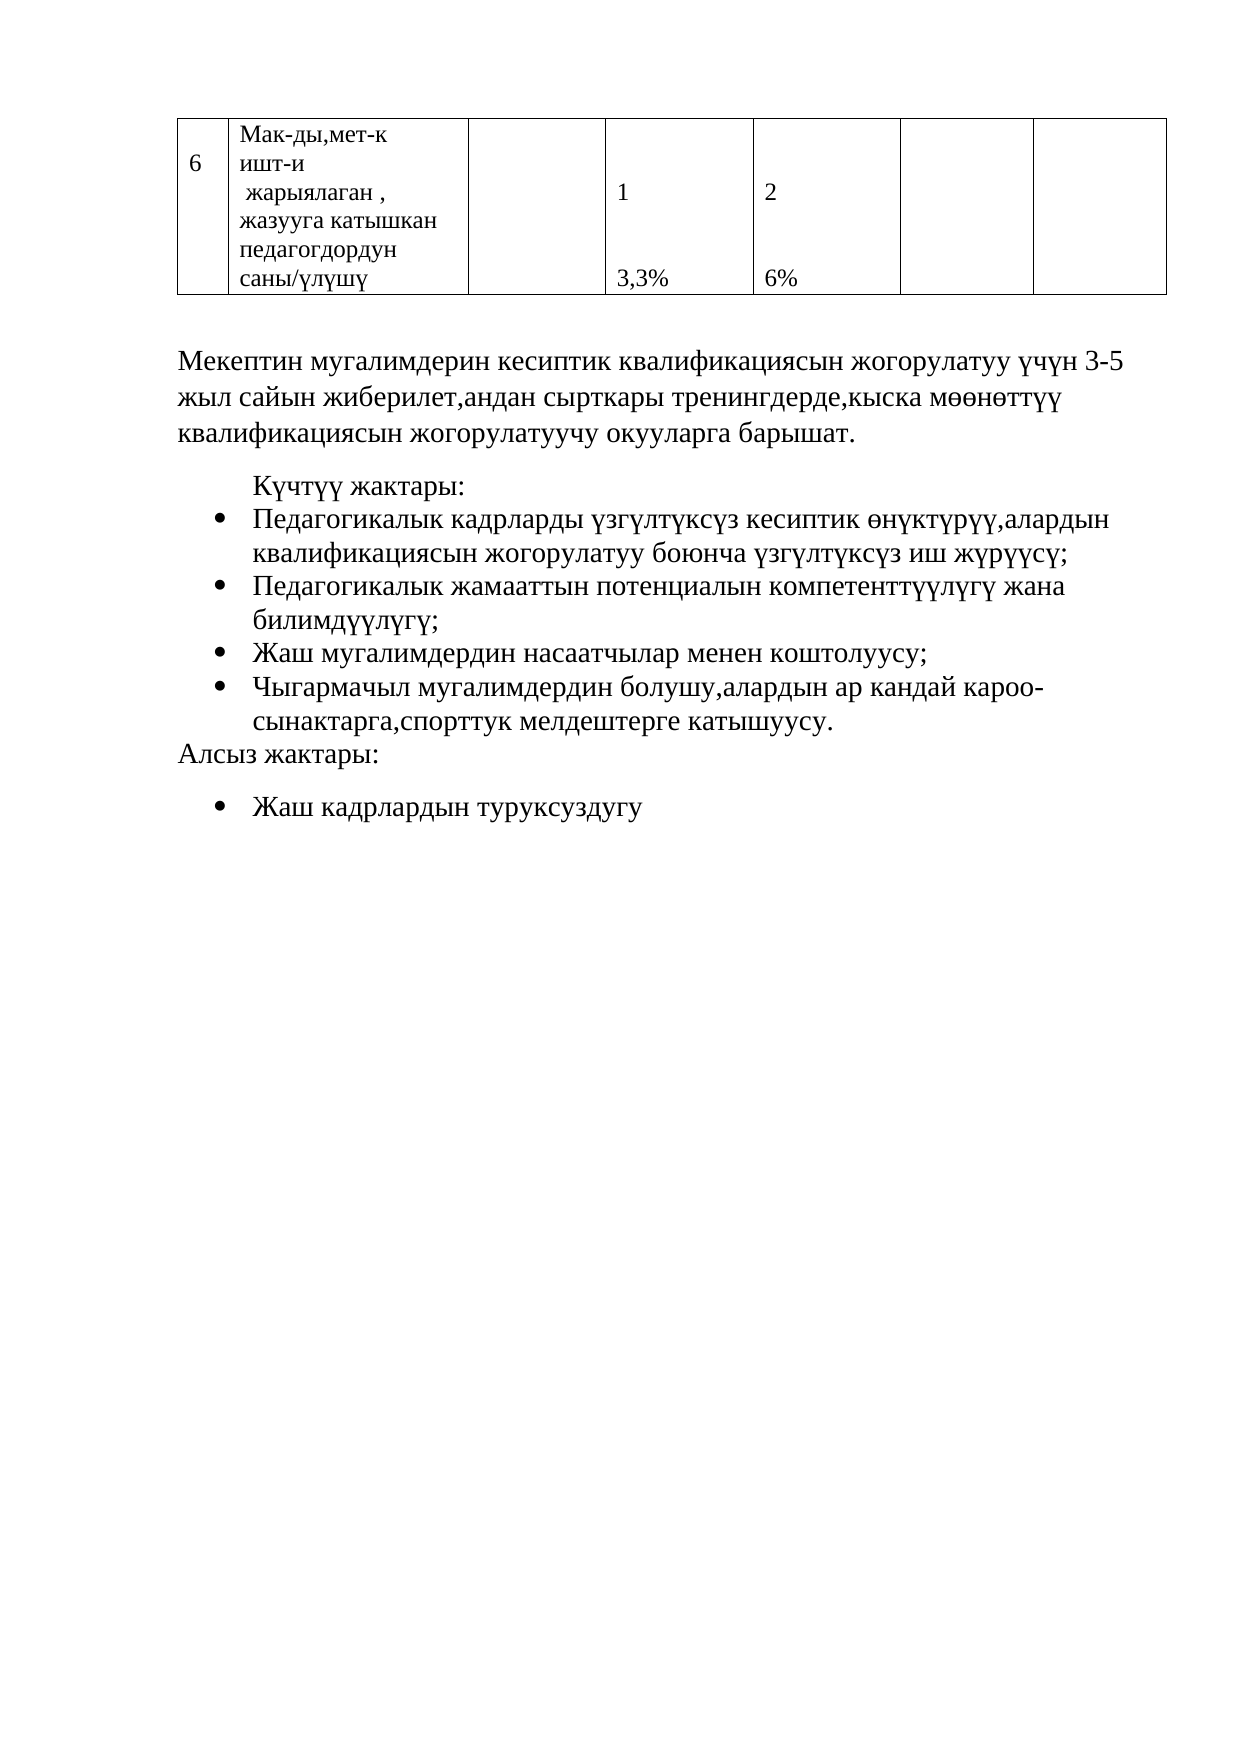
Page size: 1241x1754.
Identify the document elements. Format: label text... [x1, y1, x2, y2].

list Чыгармачыл мугалимдердин болушу,алардын ар кандай кароо-сынактарга,спорттук мелдештерге катышуусу. [215, 669, 1152, 736]
list Жаш мугалимдердин насаатчылар менен коштолуусу; [215, 636, 1152, 669]
table_cell [469, 119, 605, 294]
list Педагогикалык кадрларды үзгүлтүксүз кесиптик өнүктүрүү,алардын квалификациясын жогорулатуу боюнча үзгүлтүксүз иш жүрүүсү; [215, 501, 1152, 568]
text Мекептин мугалимдерин кесиптик квалификациясын жогорулатуу үчүн 3-5 жыл сайын жиберилет,андан сырткары тренингдерде,кыска мөөнөттүү квалификациясын жогорулатуучу окууларга барышат. [177, 343, 1152, 448]
table_cell 2 6% [754, 119, 900, 294]
list Күчтүү жактары: [252, 468, 1152, 501]
list Жаш кадрлардын туруксуздугу [215, 789, 1152, 823]
table_cell [901, 119, 1033, 294]
list Педагогикалык жамааттын потенциалын компетенттүүлүгү жана билимдүүлүгү; [215, 568, 1152, 636]
table_cell 1 3,3% [606, 119, 753, 294]
table_cell 6 [178, 119, 228, 294]
text Алсыз жактары: [177, 736, 1152, 770]
table_cell [1034, 119, 1166, 294]
table_cell Мак-ды,мет-к ишт-и жарыялаган , жазууга катышкан педагогдордун саны/үлүшү [229, 119, 468, 294]
